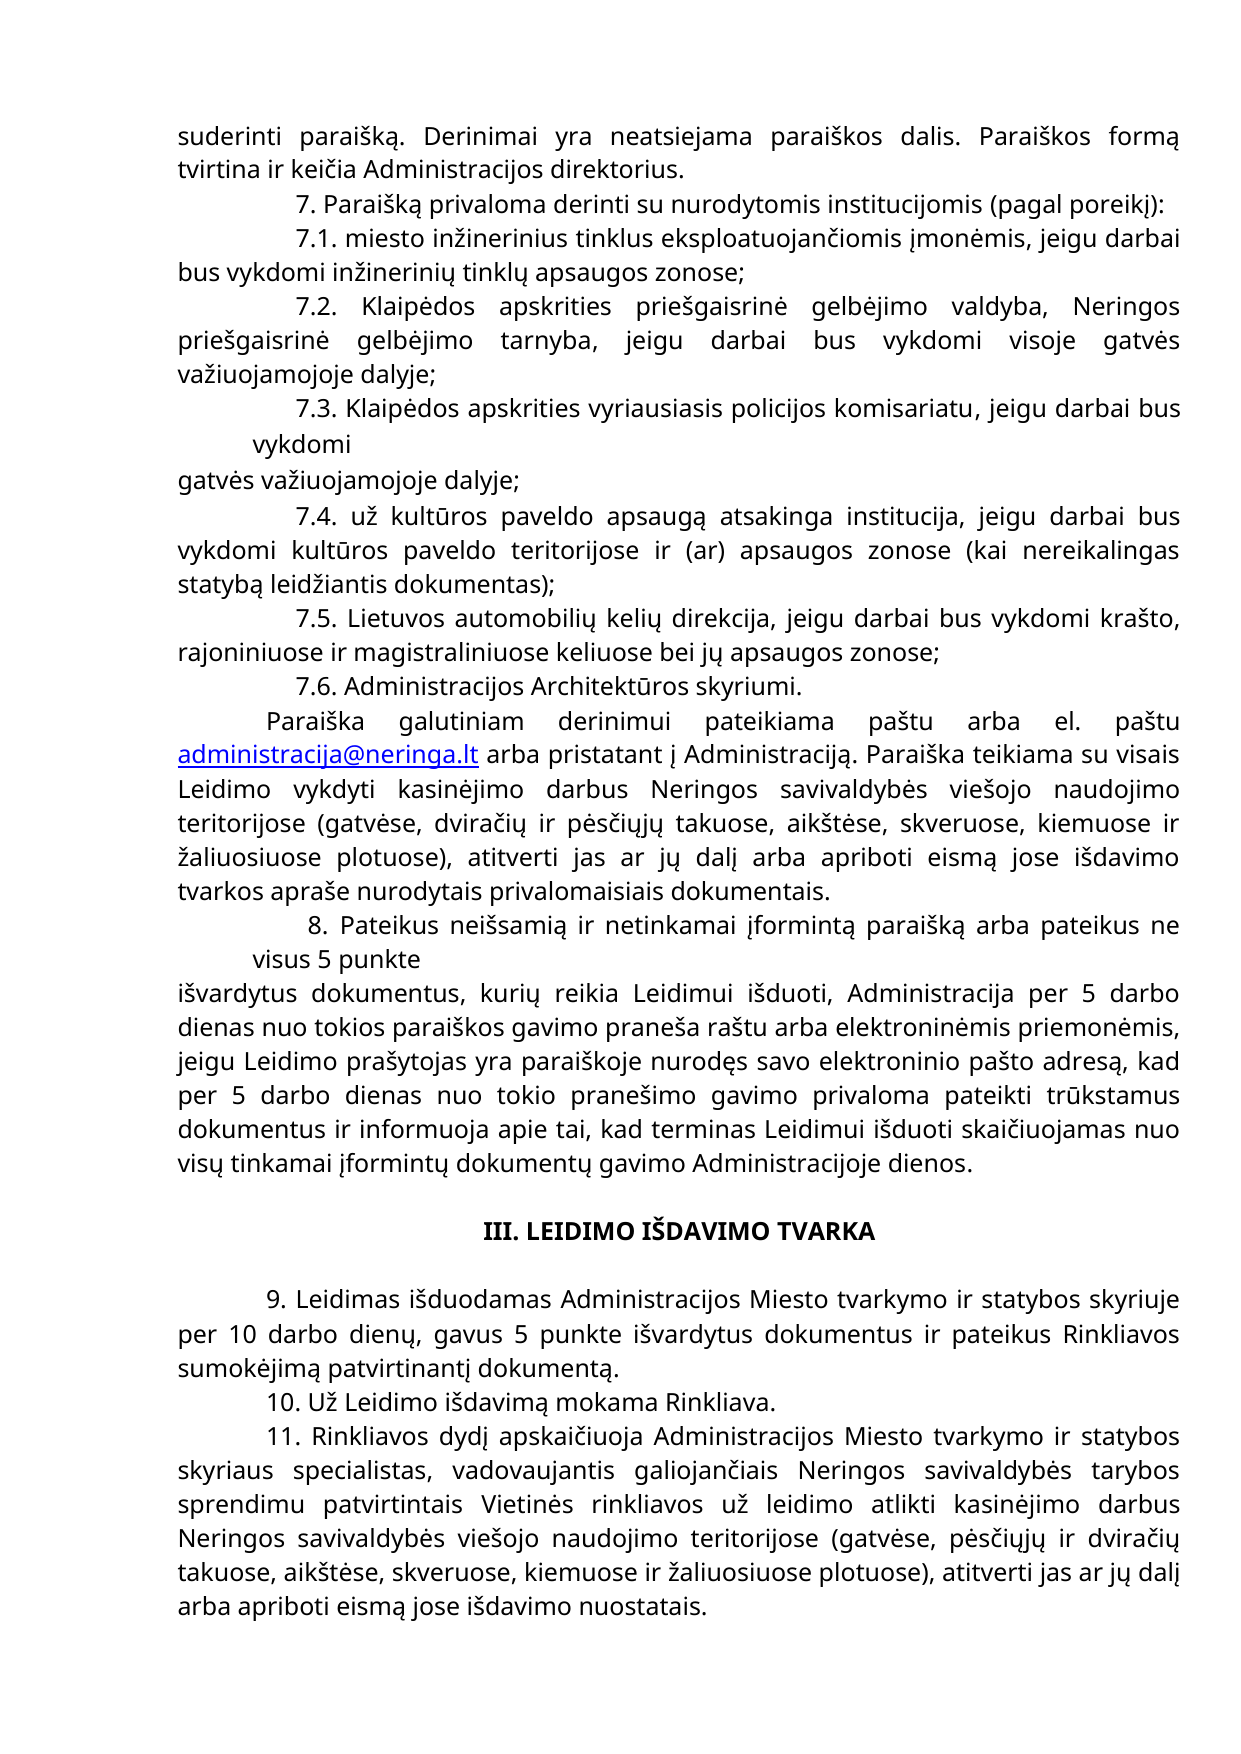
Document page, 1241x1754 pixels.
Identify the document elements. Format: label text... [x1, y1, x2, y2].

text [177, 118, 1181, 186]
text 7. Paraišką privaloma derinti su nurodytomis institucijomis (pagal poreikį): [207, 186, 1181, 220]
text Paraiška galutiniam derinimui pateikiama paštu arba el. paštu administracija@neringa.lt arba pristatant į Administraciją. Paraiška teikiama su visais Leidimo vykdyti kasinėjimo darbus Neringos savivaldybės viešojo naudojimo teritorijose (gatvėse, dviračių ir pėsčiųjų takuose, aikštėse, skveruose, kiemuose ir žaliuosiuose plotuose), atitverti jas ar jų dalį arba apriboti eismą jose išdavimo tvarkos apraše nurodytais privalomaisiais dokumentais. [177, 703, 1181, 907]
text 7.5. Lietuvos automobilių kelių direkcija, jeigu darbai bus vykdomi krašto, rajoniniuose ir magistraliniuose keliuose bei jų apsaugos zonose; [177, 601, 1181, 669]
text 9. Leidimas išduodamas Administracijos Miesto tvarkymo ir statybos skyriuje per 10 darbo dienų, gavus 5 punkte išvardytus dokumentus ir pateikus Rinkliavos sumokėjimą patvirtinantį dokumentą. [177, 1282, 1181, 1384]
text 7.3. Klaipėdos apskrities vyriausiasis policijos komisariatu, jeigu darbai bus vykdomi [252, 391, 1181, 461]
text 7.6. Administracijos Architektūros skyriumi. [177, 669, 1181, 703]
text išvardytus dokumentus, kurių reikia Leidimui išduoti, Administracija per 5 darbo dienas nuo tokios paraiškos gavimo praneša raštu arba elektroninėmis priemonėmis, jeigu Leidimo prašytojas yra paraiškoje nurodęs savo elektroninio pašto adresą, kad per 5 darbo dienas nuo tokio pranešimo gavimo privaloma pateikti trūkstamus dokumentus ir informuoja apie tai, kad terminas Leidimui išduoti skaičiuojamas nuo visų tinkamai įformintų dokumentų gavimo Administracijoje dienos. [177, 976, 1181, 1180]
text 11. Rinkliavos dydį apskaičiuoja Administracijos Miesto tvarkymo ir statybos skyriaus specialistas, vadovaujantis galiojančiais Neringos savivaldybės tarybos sprendimu patvirtintais Vietinės rinkliavos už leidimo atlikti kasinėjimo darbus Neringos savivaldybės viešojo naudojimo teritorijose (gatvėse, pėsčiųjų ir dviračių takuose, aikštėse, skveruose, kiemuose ir žaliuosiuose plotuose), atitverti jas ar jų dalį arba apriboti eismą jose išdavimo nuostatais. [177, 1418, 1181, 1623]
text gatvės važiuojamojoje dalyje; [177, 463, 1181, 497]
text 7.1. miesto inžinerinius tinklus eksploatuojančiomis įmonėmis, jeigu darbai bus vykdomi inžinerinių tinklų apsaugos zonose; [177, 220, 1181, 288]
text 8. Pateikus neišsamią ir netinkamai įformintą paraišką arba pateikus ne visus 5 punkte [252, 907, 1181, 976]
text 7.4. už kultūros paveldo apsaugą atsakinga institucija, jeigu darbai bus vykdomi kultūros paveldo teritorijose ir (ar) apsaugos zonose (kai nereikalingas statybą leidžiantis dokumentas); [177, 499, 1181, 601]
text 7.2. Klaipėdos apskrities priešgaisrinė gelbėjimo valdyba, Neringos priešgaisrinė gelbėjimo tarnyba, jeigu darbai bus vykdomi visoje gatvės važiuojamojoje dalyje; [177, 288, 1181, 391]
text 10. Už Leidimo išdavimą mokama Rinkliava. [177, 1384, 1181, 1418]
text III. LEIDIMO IŠDAVIMO TVARKA [177, 1214, 1181, 1248]
